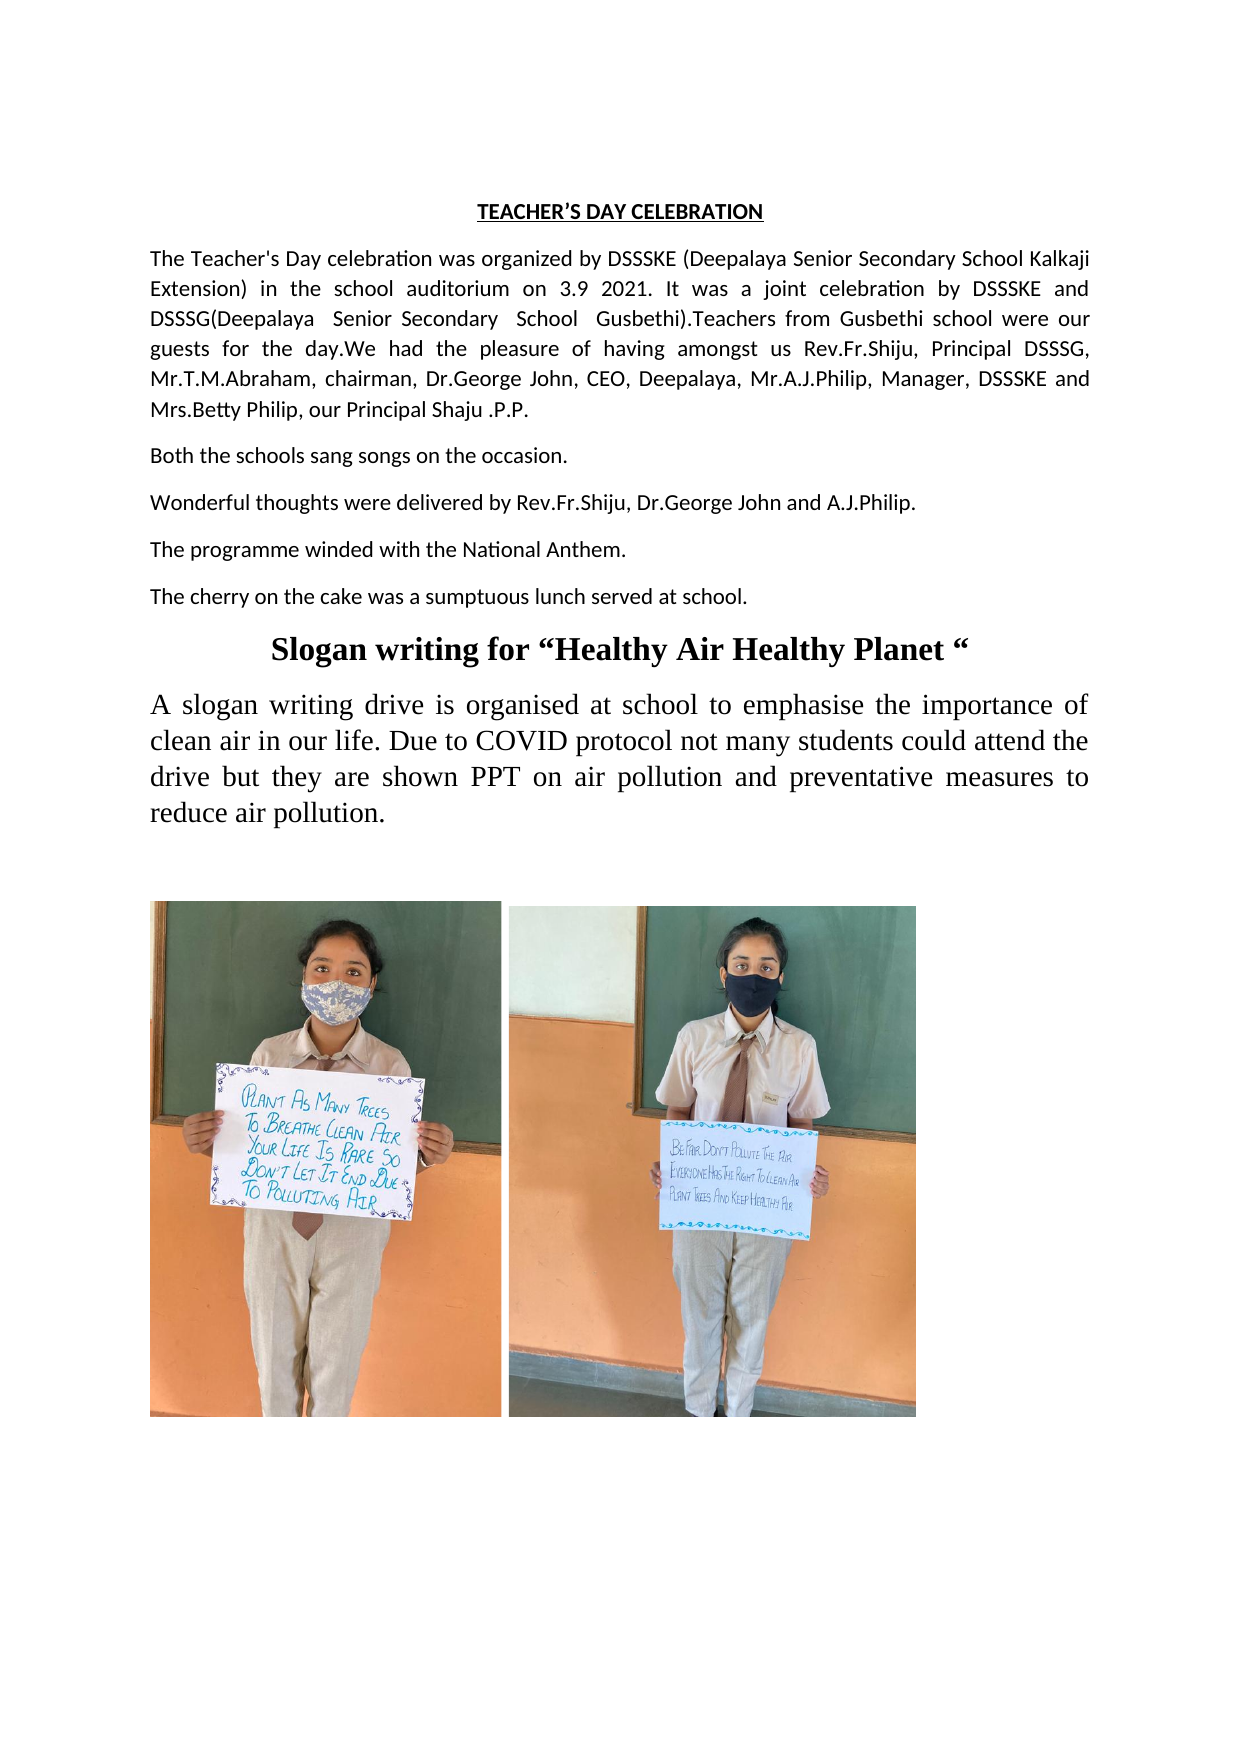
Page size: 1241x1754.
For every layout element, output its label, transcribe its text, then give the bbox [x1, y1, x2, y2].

picture [508, 906, 916, 1417]
text Wonderful thoughts were delivered by Rev.Fr.Shiju, Dr.George John and A.J.Philip. [150, 488, 1090, 517]
text Both the schools sang songs on the occasion. [150, 442, 1090, 470]
text Slogan writing for “Healthy Air Healthy Planet “ [150, 629, 1090, 667]
text The Teacher's Day celebration was organized by DSSSKE (Deepalaya Senior Secondary School Kalkaji Extension) in the school auditorium on 3.9 2021. It was a joint celebration by DSSSKE and DSSSG(Deepalaya Senior Secondary School Gusbethi).Teachers from Gusbethi school were our guests for the day.We had the pleasure of having amongst us Rev.Fr.Shiju, Principal DSSSG, Mr.T.M.Abraham, chairman, Dr.George John, CEO, Deepalaya, Mr.A.J.Philip, Manager, DSSSKE and Mrs.Betty Philip, our Principal Shaju .P.P. [150, 244, 1090, 423]
text The cherry on the cake was a sumptuous lunch served at school. [150, 582, 1090, 610]
text TEACHER’S DAY CELEBRATION [150, 197, 1090, 225]
text A slogan writing drive is organised at school to emphasise the importance of clean air in our life. Due to COVID protocol not many students could attend the drive but they are shown PPT on air pollution and preventative measures to reduce air pollution. [150, 687, 1090, 829]
text The programme winded with the National Anthem. [150, 535, 1090, 563]
picture [150, 901, 502, 1417]
